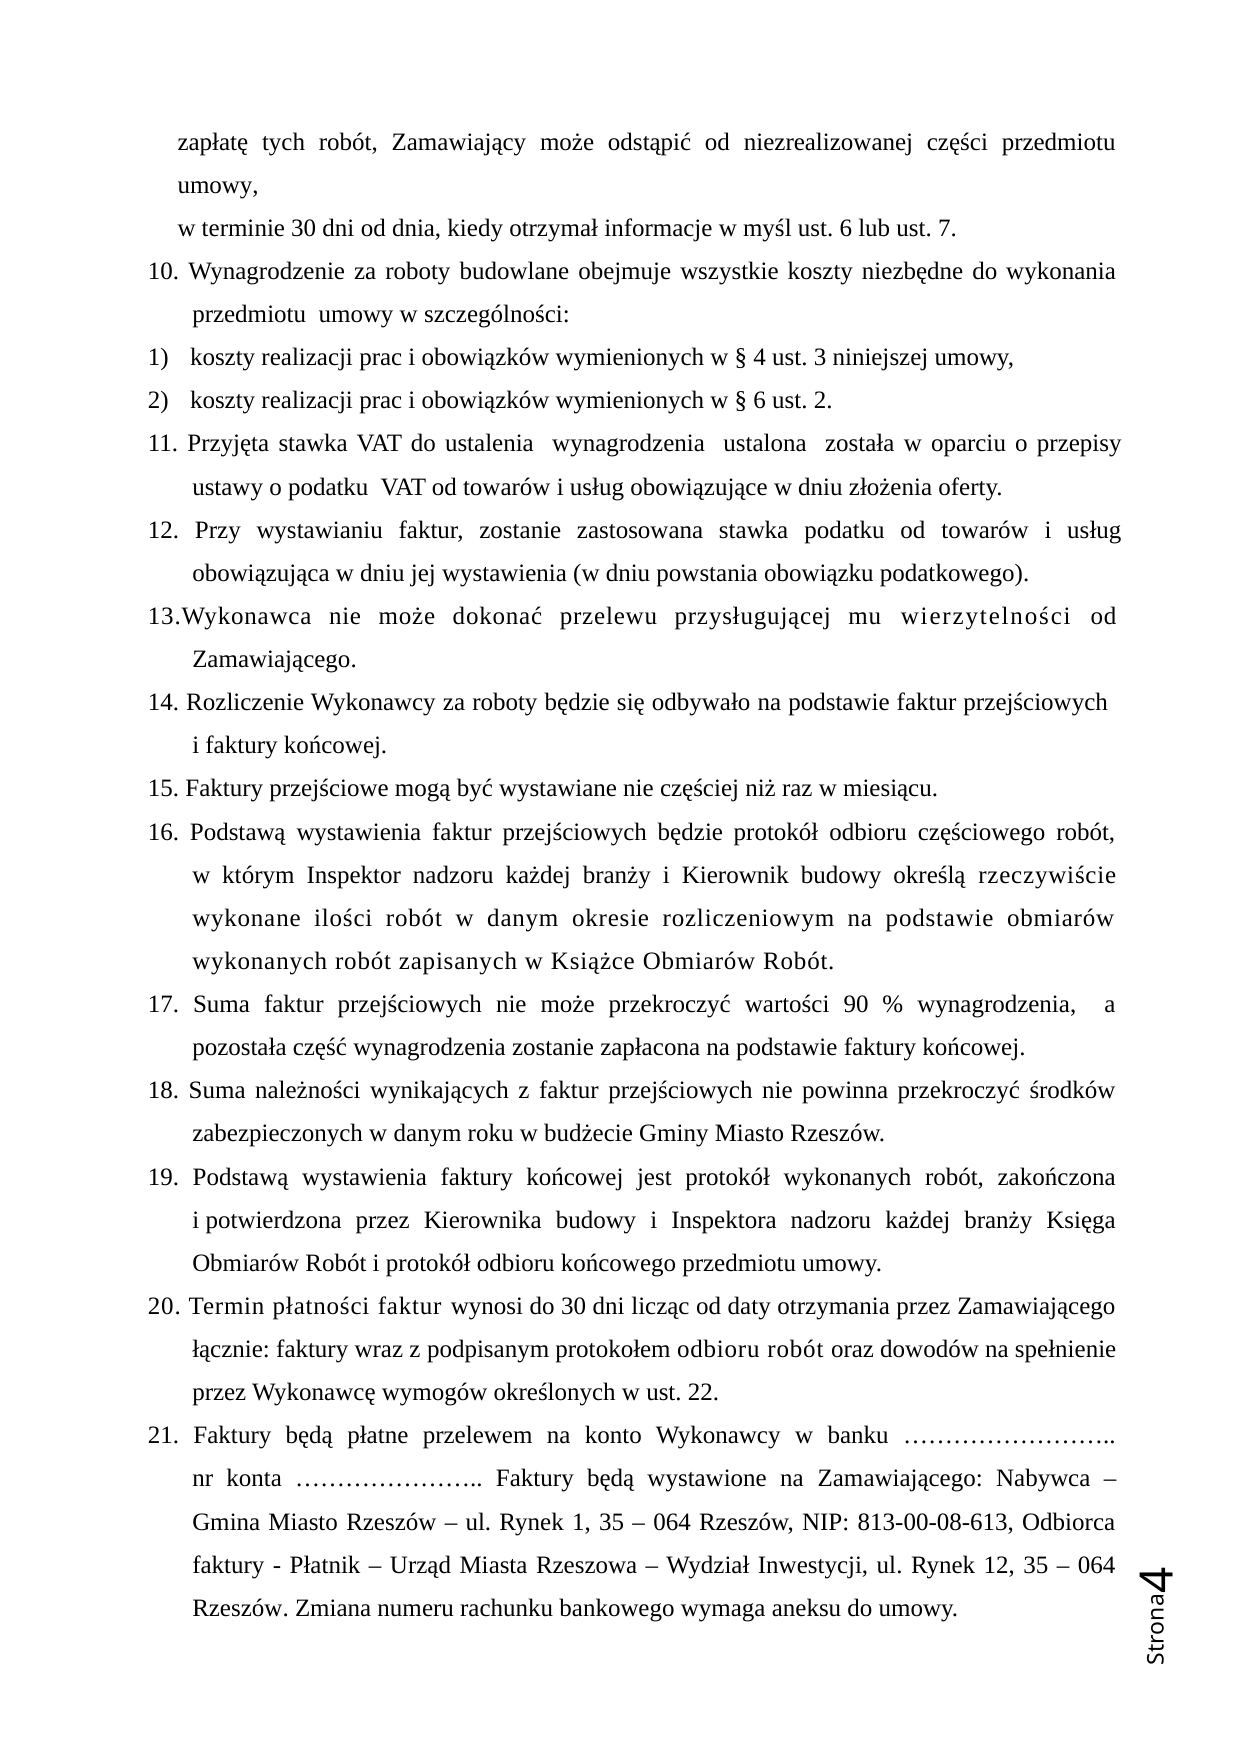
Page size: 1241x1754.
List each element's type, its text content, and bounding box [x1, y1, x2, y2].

text 17. Suma faktur przejściowych nie może przekroczyć wartości 90 % wynagrodzenia, a pozostała część wynagrodzenia zostanie zapłacona na podstawie faktury końcowej. [148, 989, 1116, 1061]
text 14. Rozliczenie Wykonawcy za roboty będzie się odbywało na podstawie faktur przejściowych i faktury końcowej. [148, 687, 1116, 759]
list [148, 127, 1116, 242]
text 15. Faktury przejściowe mogą być wystawiane nie częściej niż raz w miesiącu. [148, 773, 1116, 802]
text 21. Faktury będą płatne przelewem na konto Wykonawcy w banku …………………….. nr konta ………………….. Faktury będą wystawione na Zamawiającego: Nabywca – Gmina Miasto Rzeszów – ul. Rynek 1, 35 – 064 Rzeszów, NIP: 813-00-08-613, Odbiorca faktury - Płatnik – Urząd Miasta Rzeszowa – Wydział Inwestycji, ul. Rynek 12, 35 – 064 Rzeszów. Zmiana numeru rachunku bankowego wymaga aneksu do umowy. [148, 1420, 1116, 1622]
text 12. Przy wystawianiu faktur, zostanie zastosowana stawka podatku od towarów i usług obowiązująca w dniu jej wystawienia (w dniu powstania obowiązku podatkowego). [148, 515, 1122, 587]
text 10. Wynagrodzenie za roboty budowlane obejmuje wszystkie koszty niezbędne do wykonania przedmiotu umowy w szczególności: [148, 256, 1116, 328]
text 18. Suma należności wynikających z faktur przejściowych nie powinna przekroczyć środków zabezpieczonych w danym roku w budżecie Gminy Miasto Rzeszów. [148, 1075, 1116, 1147]
list koszty realizacji prac i obowiązków wymienionych w § 6 ust. 2. [148, 385, 1122, 414]
text 19. Podstawą wystawienia faktury końcowej jest protokół wykonanych robót, zakończona i potwierdzona przez Kierownika budowy i Inspektora nadzoru każdej branży Księga Obmiarów Robót i protokół odbioru końcowego przedmiotu umowy. [148, 1162, 1116, 1277]
text 16. Podstawą wystawienia faktur przejściowych będzie protokół odbioru częściowego robót, w którym Inspektor nadzoru każdej branży i Kierownik budowy określą rzeczywiście wykonane ilości robót w danym okresie rozliczeniowym na podstawie obmiarów wykonanych robót zapisanych w Książce Obmiarów Robót. [148, 817, 1116, 975]
text 20. Termin płatności faktur wynosi do 30 dni licząc od daty otrzymania przez Zamawiającego łącznie: faktury wraz z podpisanym protokołem odbioru robót oraz dowodów na spełnienie przez Wykonawcę wymogów określonych w ust. 22. [148, 1291, 1116, 1406]
text 13.Wykonawca nie może dokonać przelewu przysługującej mu wierzytelności od Zamawiającego. [148, 601, 1116, 673]
list koszty realizacji prac i obowiązków wymienionych w § 4 ust. 3 niniejszej umowy, [148, 342, 1122, 371]
text 11. Przyjęta stawka VAT do ustalenia wynagrodzenia ustalona została w oparciu o przepisy ustawy o podatku VAT od towarów i usług obowiązujące w dniu złożenia oferty. [148, 428, 1122, 500]
